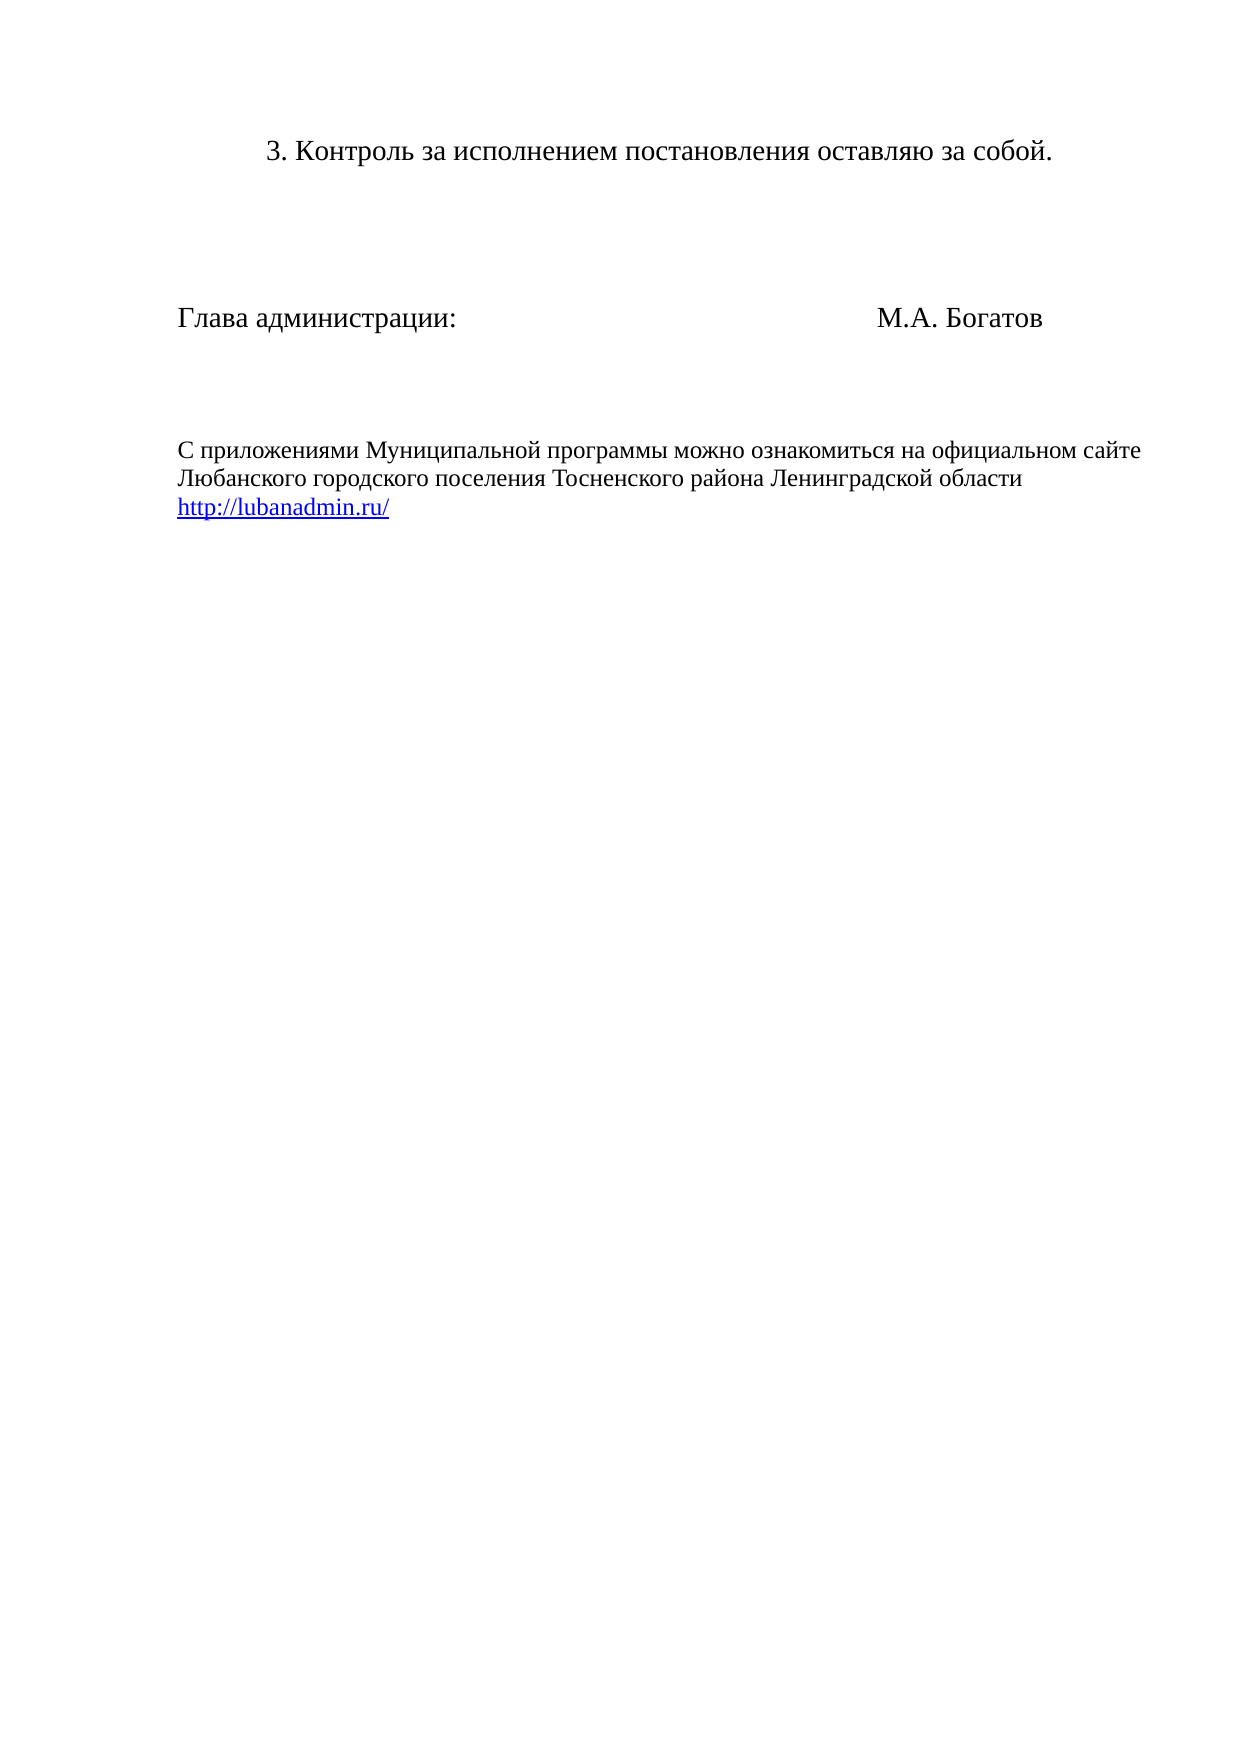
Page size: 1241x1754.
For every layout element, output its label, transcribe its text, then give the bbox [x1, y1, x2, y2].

text Глава администрации: М.А. Богатов [177, 301, 1152, 334]
text 3. Контроль за исполнением постановления оставляю за собой. [177, 133, 1152, 166]
text http://lubanadmin.ru/ [177, 492, 1152, 521]
text С приложениями Муниципальной программы можно ознакомиться на официальном сайте Любанского городского поселения Тосненского района Ленинградской области [177, 435, 1152, 492]
